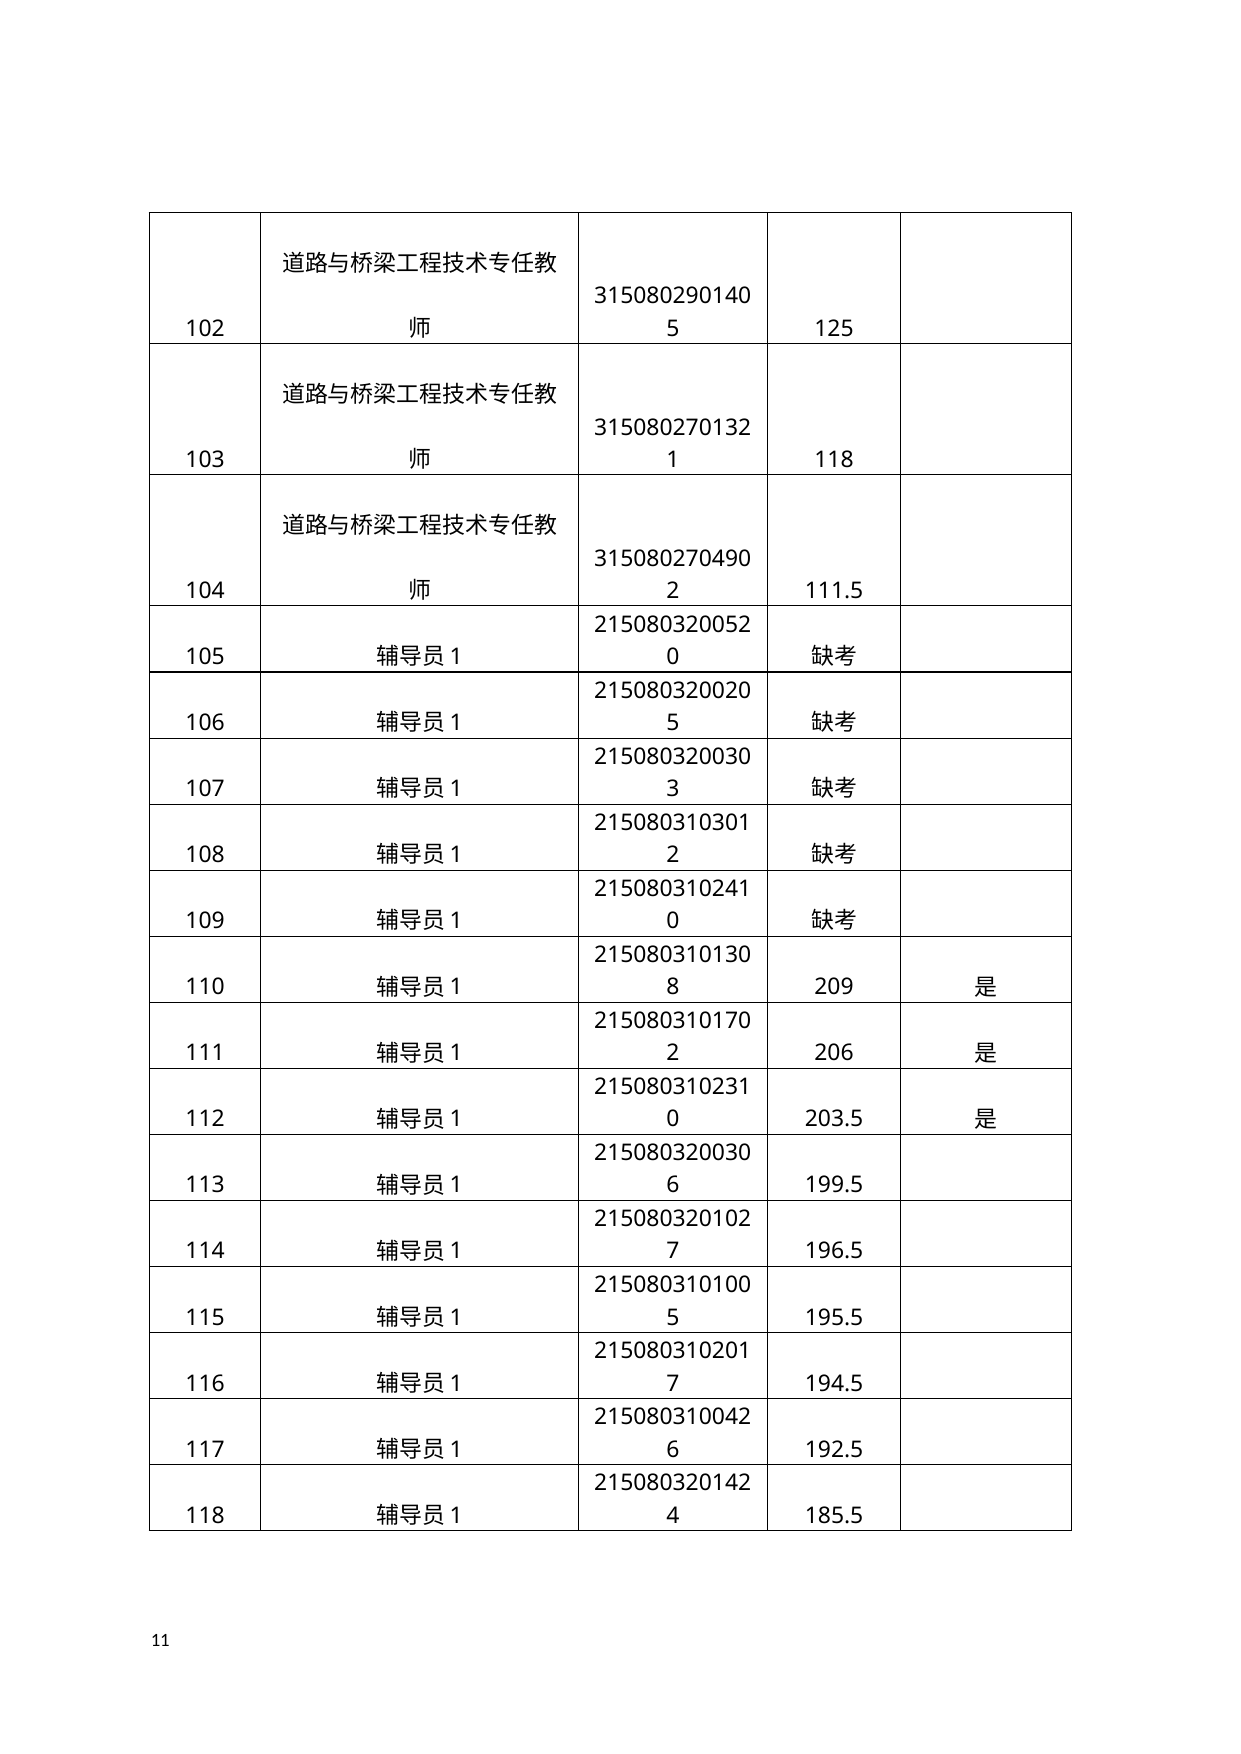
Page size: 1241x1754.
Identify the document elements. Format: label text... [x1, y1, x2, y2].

table_cell 2150803103012 [579, 805, 767, 869]
table_cell 105 [150, 606, 260, 671]
table_cell 缺考 [768, 739, 900, 803]
table_cell 107 [150, 739, 260, 803]
table_cell 辅导员1 [261, 673, 578, 737]
table_cell 114 [150, 1201, 260, 1266]
table_cell 缺考 [768, 606, 900, 671]
table_cell 辅导员1 [261, 805, 578, 869]
table_cell 192.5 [768, 1399, 900, 1464]
table_cell 2150803101702 [579, 1003, 767, 1068]
table_cell 2150803101308 [579, 937, 767, 1002]
table_cell 辅导员1 [261, 1201, 578, 1266]
table_cell 195.5 [768, 1267, 900, 1332]
table_cell 103 [150, 344, 260, 474]
table_cell 110 [150, 937, 260, 1002]
table_cell 106 [150, 673, 260, 737]
table_cell 206 [768, 1003, 900, 1068]
table_cell 辅导员1 [261, 606, 578, 671]
table_cell 194.5 [768, 1333, 900, 1398]
table_cell 辅导员1 [261, 1069, 578, 1134]
table_cell 2150803201027 [579, 1201, 767, 1266]
table_cell 缺考 [768, 673, 900, 737]
table_cell [901, 739, 1071, 803]
table_cell 117 [150, 1399, 260, 1464]
table_cell 辅导员1 [261, 1465, 578, 1530]
table_cell 112 [150, 1069, 260, 1134]
table_cell 是 [901, 1003, 1071, 1068]
table_cell [901, 606, 1071, 671]
table_cell 缺考 [768, 805, 900, 869]
table_cell [901, 673, 1071, 737]
table_cell 辅导员1 [261, 1135, 578, 1200]
table_cell [901, 213, 1071, 343]
table_cell 3150802701321 [579, 344, 767, 474]
table_cell 是 [901, 937, 1071, 1002]
table_cell 2150803102310 [579, 1069, 767, 1134]
table_cell 辅导员1 [261, 1333, 578, 1398]
table_cell 辅导员1 [261, 1399, 578, 1464]
table_cell 108 [150, 805, 260, 869]
table_cell [901, 871, 1071, 936]
table_cell [901, 1333, 1071, 1398]
table_cell 辅导员1 [261, 871, 578, 936]
table_cell 118 [768, 344, 900, 474]
table_cell 2150803101005 [579, 1267, 767, 1332]
table_cell 185.5 [768, 1465, 900, 1530]
table_cell 道路与桥梁工程技术专任教师 [261, 344, 578, 474]
table_cell 102 [150, 213, 260, 343]
table_cell 2150803102410 [579, 871, 767, 936]
table_cell 3150802704902 [579, 475, 767, 605]
table_cell 116 [150, 1333, 260, 1398]
table_cell 2150803200303 [579, 739, 767, 803]
table_cell 2150803201424 [579, 1465, 767, 1530]
table_cell [901, 1267, 1071, 1332]
table_cell 113 [150, 1135, 260, 1200]
table_cell 111 [150, 1003, 260, 1068]
table_cell 2150803200520 [579, 606, 767, 671]
table_cell 2150803200205 [579, 673, 767, 737]
table_cell 辅导员1 [261, 937, 578, 1002]
table_cell [901, 475, 1071, 605]
table_cell 缺考 [768, 871, 900, 936]
table_cell 118 [150, 1465, 260, 1530]
table_cell 203.5 [768, 1069, 900, 1134]
table_cell 2150803100426 [579, 1399, 767, 1464]
table_cell [901, 1465, 1071, 1530]
table_cell 104 [150, 475, 260, 605]
table_cell [901, 805, 1071, 869]
table_cell 115 [150, 1267, 260, 1332]
table_cell 3150802901405 [579, 213, 767, 343]
table_cell 辅导员1 [261, 739, 578, 803]
table_cell 辅导员1 [261, 1267, 578, 1332]
table_cell [901, 1399, 1071, 1464]
table_cell 209 [768, 937, 900, 1002]
table_cell 196.5 [768, 1201, 900, 1266]
table_cell 辅导员1 [261, 1003, 578, 1068]
table_cell [901, 1135, 1071, 1200]
table_cell 2150803102017 [579, 1333, 767, 1398]
table_cell 109 [150, 871, 260, 936]
table_cell 道路与桥梁工程技术专任教师 [261, 475, 578, 605]
table_cell [901, 344, 1071, 474]
table_cell 111.5 [768, 475, 900, 605]
table_cell 199.5 [768, 1135, 900, 1200]
table_cell 是 [901, 1069, 1071, 1134]
table_cell 2150803200306 [579, 1135, 767, 1200]
table_cell [901, 1201, 1071, 1266]
table_cell 125 [768, 213, 900, 343]
table_cell 道路与桥梁工程技术专任教师 [261, 213, 578, 343]
